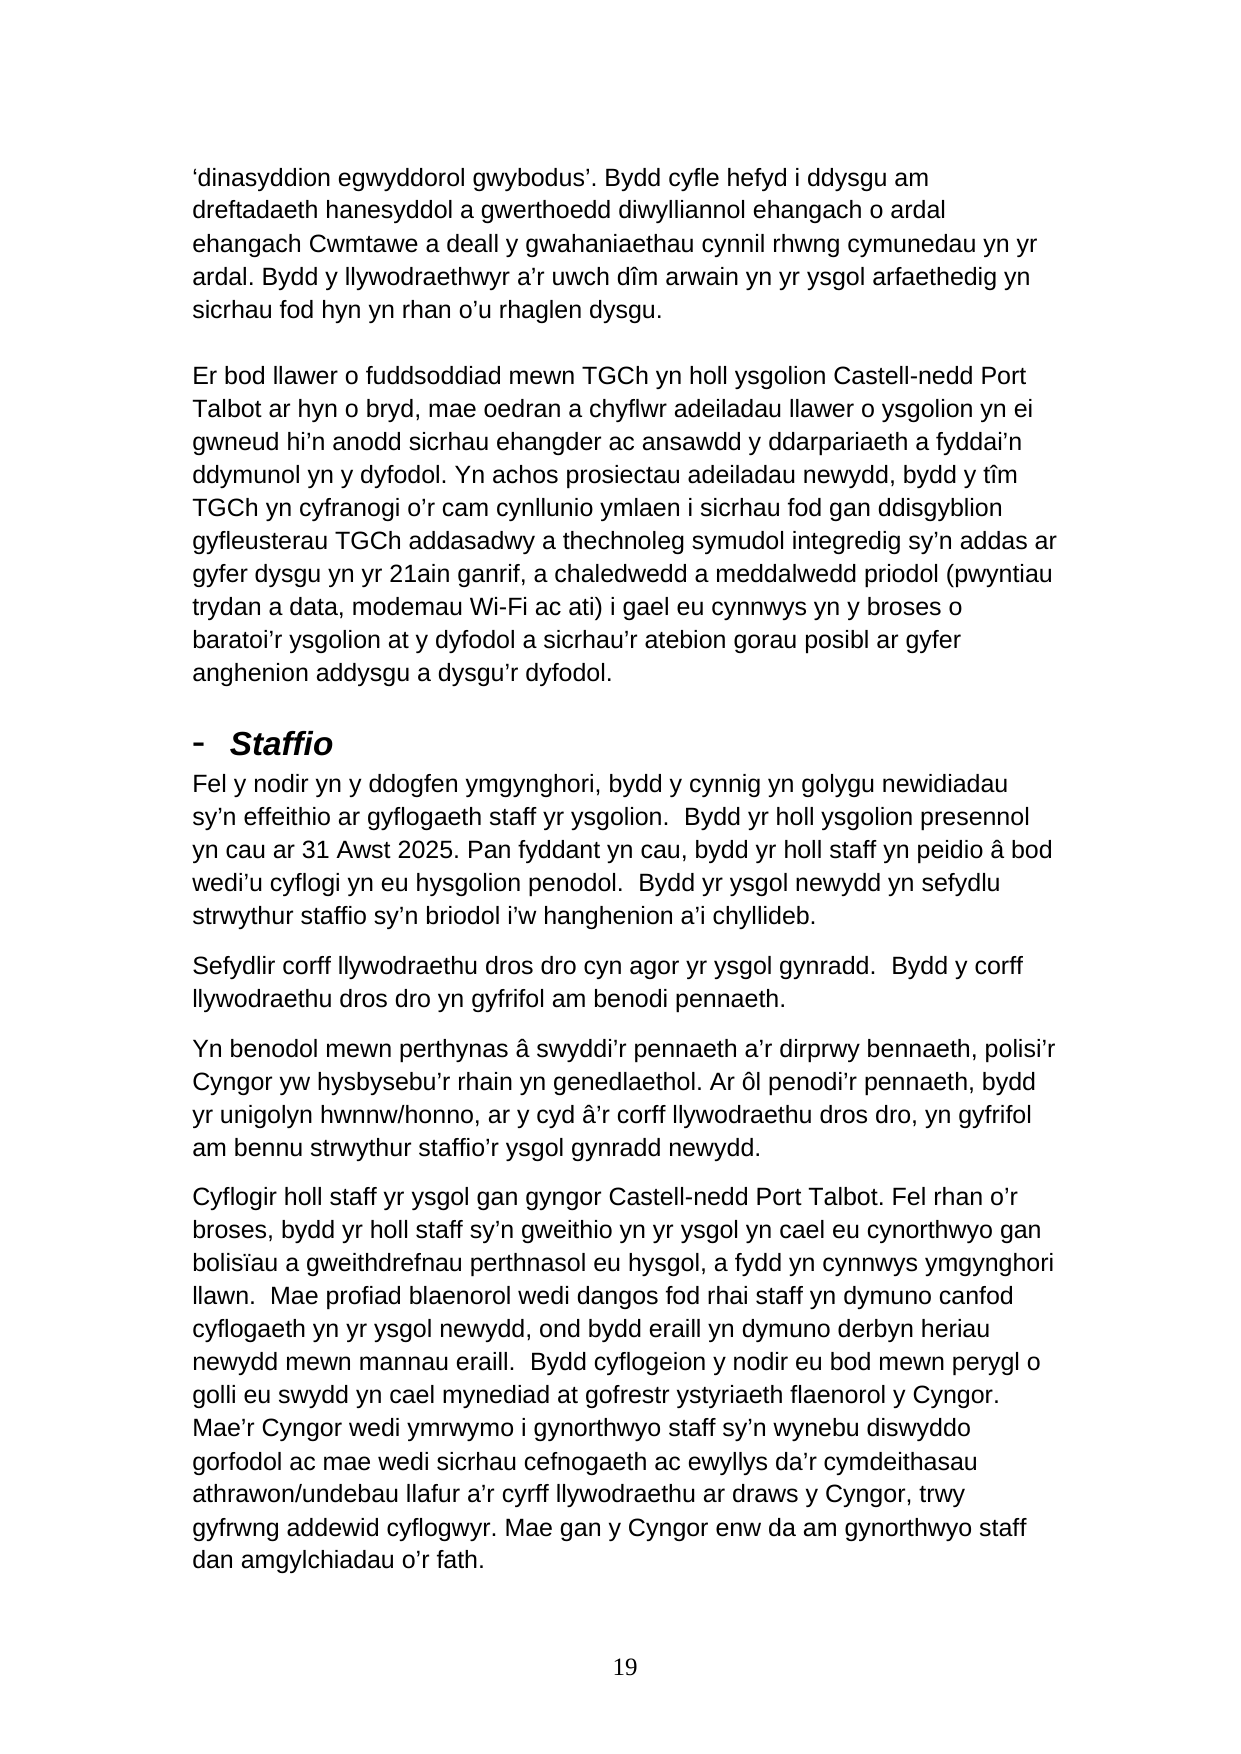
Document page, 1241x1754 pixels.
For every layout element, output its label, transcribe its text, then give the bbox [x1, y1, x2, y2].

text Sefydlir corff llywodraethu dros dro cyn agor yr ysgol gynradd. Bydd y corff llywodraethu dros dro yn gyfrifol am benodi pennaeth. [192, 951, 1058, 1013]
list Staffio [192, 724, 1058, 763]
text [192, 162, 1058, 323]
text Cyflogir holl staff yr ysgol gan gyngor Castell-nedd Port Talbot. Fel rhan o’r broses, bydd yr holl staff sy’n gweithio yn yr ysgol yn cael eu cynorthwyo gan bolisïau a gweithdrefnau perthnasol eu hysgol, a fydd yn cynnwys ymgynghori llawn. Mae profiad blaenorol wedi dangos fod rhai staff yn dymuno canfod cyflogaeth yn yr ysgol newydd, ond bydd eraill yn dymuno derbyn heriau newydd mewn mannau eraill. Bydd cyflogeion y nodir eu bod mewn perygl o golli eu swydd yn cael mynediad at gofrestr ystyriaeth flaenorol y Cyngor. Mae’r Cyngor wedi ymrwymo i gynorthwyo staff sy’n wynebu diswyddo gorfodol ac mae wedi sicrhau cefnogaeth ac ewyllys da’r cymdeithasau athrawon/undebau llafur a’r cyrff llywodraethu ar draws y Cyngor, trwy gyfrwng addewid cyflogwyr. Mae gan y Cyngor enw da am gynorthwyo staff dan amgylchiadau o’r fath. [192, 1182, 1058, 1574]
text Fel y nodir yn y ddogfen ymgynghori, bydd y cynnig yn golygu newidiadau sy’n effeithio ar gyflogaeth staff yr ysgolion. Bydd yr holl ysgolion presennol yn cau ar 31 Awst 2025. Pan fyddant yn cau, bydd yr holl staff yn peidio â bod wedi’u cyflogi yn eu hysgolion penodol. Bydd yr ysgol newydd yn sefydlu strwythur staffio sy’n briodol i’w hanghenion a’i chyllideb. [192, 769, 1058, 930]
text Er bod llawer o fuddsoddiad mewn TGCh yn holl ysgolion Castell-nedd Port Talbot ar hyn o bryd, mae oedran a chyflwr adeiladau llawer o ysgolion yn ei gwneud hi’n anodd sicrhau ehangder ac ansawdd y ddarpariaeth a fyddai’n ddymunol yn y dyfodol. Yn achos prosiectau adeiladau newydd, bydd y tîm TGCh yn cyfranogi o’r cam cynllunio ymlaen i sicrhau fod gan ddisgyblion gyfleusterau TGCh addasadwy a thechnoleg symudol integredig sy’n addas ar gyfer dysgu yn yr 21ain ganrif, a chaledwedd a meddalwedd priodol (pwyntiau trydan a data, modemau Wi-Fi ac ati) i gael eu cynnwys yn y broses o baratoi’r ysgolion at y dyfodol a sicrhau’r atebion gorau posibl ar gyfer anghenion addysgu a dysgu’r dyfodol. [192, 361, 1058, 687]
text Yn benodol mewn perthynas â swyddi’r pennaeth a’r dirprwy bennaeth, polisi’r Cyngor yw hysbysebu’r rhain yn genedlaethol. Ar ôl penodi’r pennaeth, bydd yr unigolyn hwnnw/honno, ar y cyd â’r corff llywodraethu dros dro, yn gyfrifol am bennu strwythur staffio’r ysgol gynradd newydd. [192, 1033, 1058, 1161]
